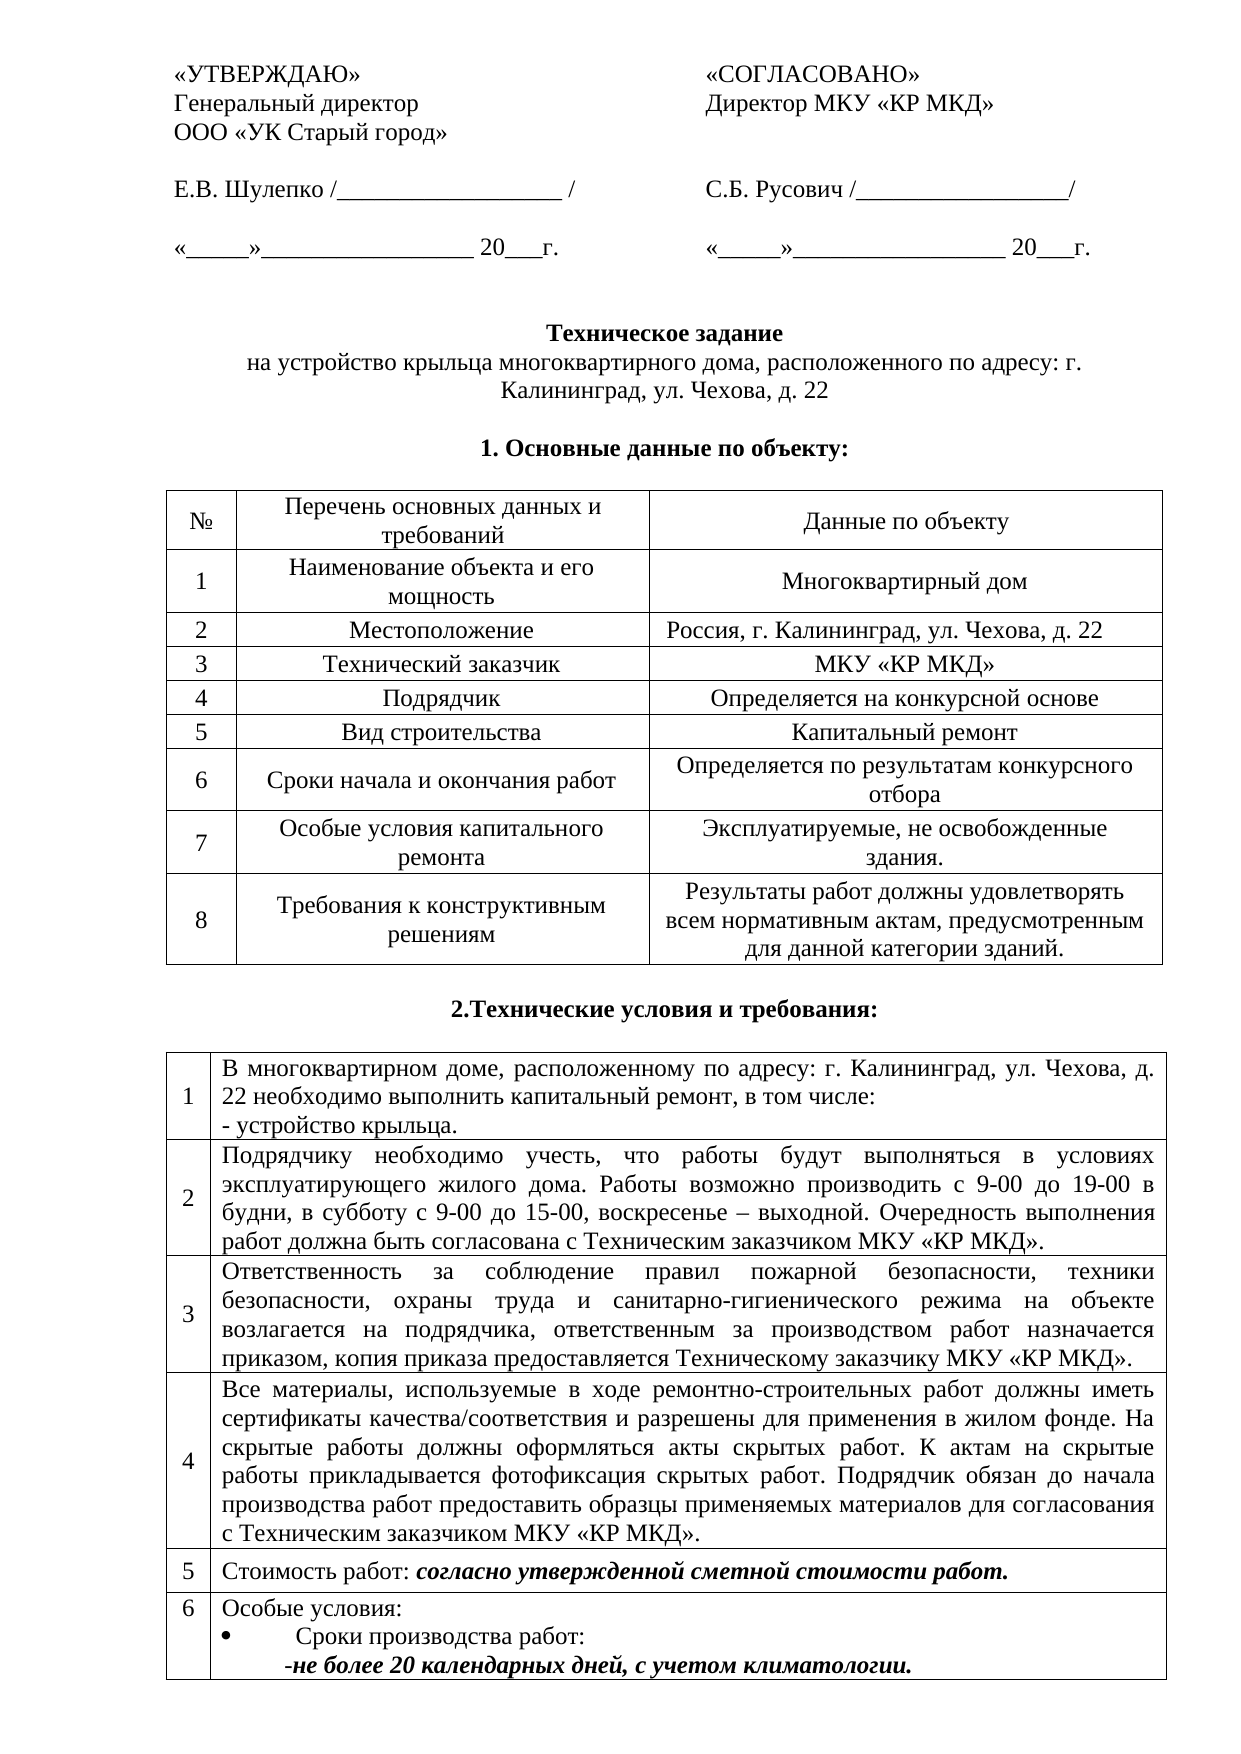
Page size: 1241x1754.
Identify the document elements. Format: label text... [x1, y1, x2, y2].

table_cell Наименование объекта и его мощность [237, 550, 649, 612]
table_cell Все материалы, используемые в ходе ремонтно-строительных работ должны иметь сертификаты качества/соответствия и разрешены для применения в жилом фонде. На скрытые работы должны оформляться акты скрытых работ. К актам на скрытые работы прикладывается фотофиксация скрытых работ. Подрядчик обязан до начала производства работ предоставить образцы применяемых материалов для согласования с Техническим заказчиком МКУ «КР МКД». [211, 1373, 1166, 1548]
table_cell МКУ «КР МКД» [650, 647, 1162, 679]
table_cell Россия, г. Калининград, ул. Чехова, д. 22 [650, 613, 1162, 646]
table_header Данные по объекту [650, 491, 1162, 549]
table_cell 8 [167, 874, 236, 964]
table_cell 3 [167, 647, 236, 679]
table_header В многоквартирном доме, расположенному по адресу: г. Калининград, ул. Чехова, д. 22 необходимо выполнить капитальный ремонт, в том числе: - устройство крыльца. [211, 1053, 1166, 1139]
table_cell 1 [167, 550, 236, 612]
table_cell 4 [167, 681, 236, 713]
table_cell Особые условия капитального ремонта [237, 811, 649, 873]
table_header «УТВЕРЖДАЮ» Генеральный директор ООО «УК Старый город» Е.В. Шулепко /__________________ / «_____»_________________ 20___г. [163, 59, 694, 289]
table_header 1 [167, 1053, 210, 1139]
table_cell 6 [167, 749, 236, 810]
table_cell 5 [167, 1549, 210, 1592]
table_cell Определяется на конкурсной основе [650, 681, 1162, 713]
table_cell Многоквартирный дом [650, 550, 1162, 612]
table_header Перечень основных данных и требований [237, 491, 649, 549]
table_cell Капитальный ремонт [650, 715, 1162, 747]
table_cell Ответственность за соблюдение правил пожарной безопасности, техники безопасности, охраны труда и санитарно-гигиенического режима на объекте возлагается на подрядчика, ответственным за производством работ назначается приказом, копия приказа предоставляется Техническому заказчику МКУ «КР МКД». [211, 1256, 1166, 1372]
table_cell Подрядчику необходимо учесть, что работы будут выполняться в условиях эксплуатирующего жилого дома. Работы возможно производить с 9-00 до 19-00 в будни, в субботу с 9-00 до 15-00, воскресенье – выходной. Очередность выполнения работ должна быть согласована с Техническим заказчиком МКУ «КР МКД». [211, 1140, 1166, 1255]
table_header № [167, 491, 236, 549]
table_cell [211, 1593, 1166, 1679]
table_cell Сроки начала и окончания работ [237, 749, 649, 810]
text на устройство крыльца многоквартирного дома, расположенного по адресу: г. Калининград, ул. Чехова, д. 22 [177, 347, 1152, 404]
table_cell Вид строительства [237, 715, 649, 747]
table_cell Требования к конструктивным решениям [237, 874, 649, 964]
table_cell 2 [167, 613, 236, 646]
table_cell Местоположение [237, 613, 649, 646]
table_cell 6 [167, 1593, 210, 1679]
table_cell Технический заказчик [237, 647, 649, 679]
table_cell Подрядчик [237, 681, 649, 713]
table_cell 3 [167, 1256, 210, 1372]
table_cell 4 [167, 1373, 210, 1548]
table_header «СОГЛАСОВАНО» Директор МКУ «КР МКД» С.Б. Русович /_________________/ «_____»_________________ 20___г. [694, 59, 1196, 289]
text Техническое задание [177, 318, 1152, 347]
table_cell 2 [167, 1140, 210, 1255]
table_cell Результаты работ должны удовлетворять всем нормативным актам, предусмотренным для данной категории зданий. [650, 874, 1162, 964]
text 1. Основные данные по объекту: [177, 433, 1152, 462]
table_cell Эксплуатируемые, не освобожденные здания. [650, 811, 1162, 873]
table_cell Стоимость работ: согласно утвержденной сметной стоимости работ. [211, 1549, 1166, 1592]
table_cell 5 [167, 715, 236, 747]
table_cell Определяется по результатам конкурсного отбора [650, 749, 1162, 810]
text 2.Технические условия и требования: [177, 994, 1152, 1023]
table_cell 7 [167, 811, 236, 873]
